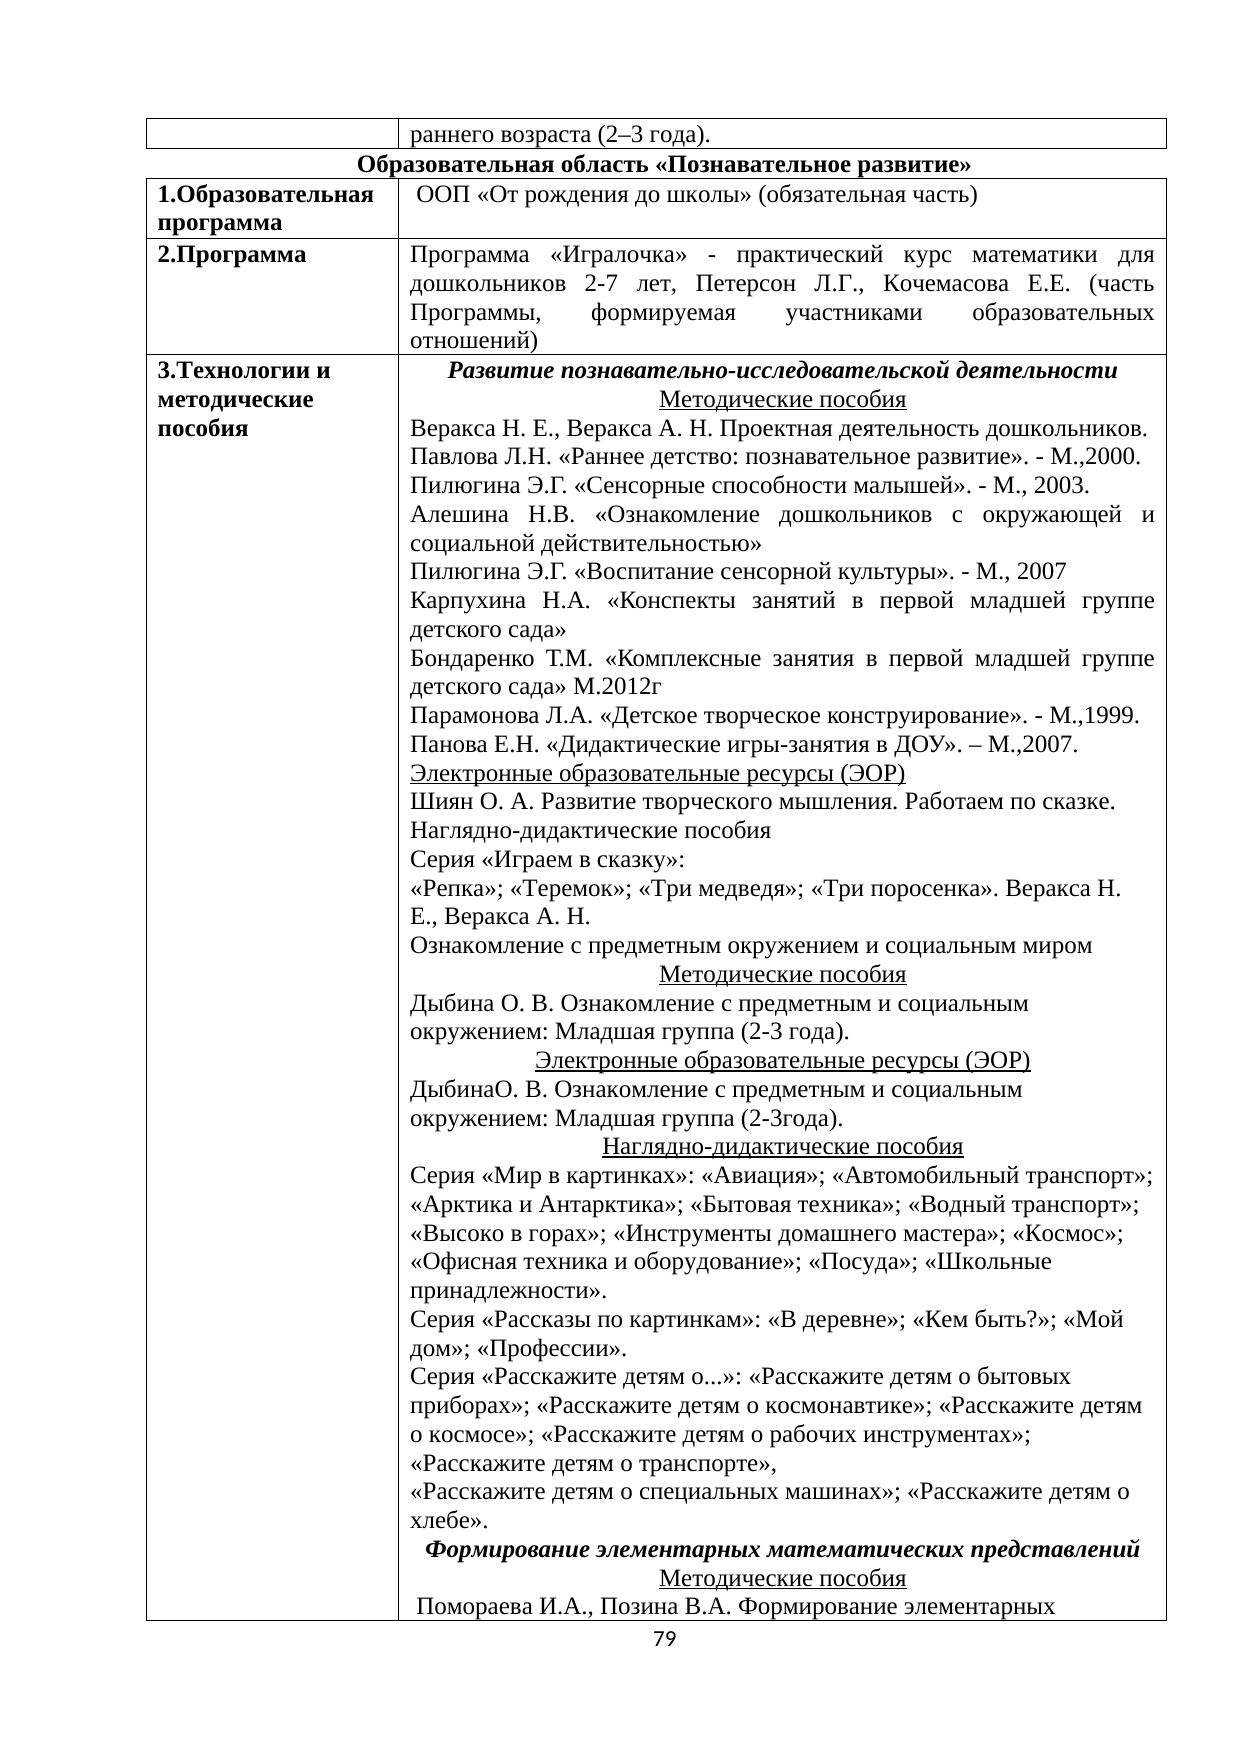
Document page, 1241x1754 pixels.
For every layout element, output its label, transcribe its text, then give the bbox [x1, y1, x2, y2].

table_header 1.Образовательная программа [147, 179, 398, 238]
text Образовательная область «Познавательное развитие» [177, 149, 1152, 178]
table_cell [147, 119, 398, 148]
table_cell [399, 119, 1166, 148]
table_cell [399, 355, 1166, 1620]
table_header ООП «От рождения до школы» (обязательная часть) [399, 179, 1166, 238]
table_cell 2.Программа [147, 239, 398, 354]
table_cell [147, 355, 398, 1620]
table_cell Программа «Игралочка» - практический курс математики для дошкольников 2-7 лет, Петерсон Л.Г., Кочемасова Е.Е. (часть Программы, формируемая участниками образовательных отношений) [399, 239, 1166, 354]
